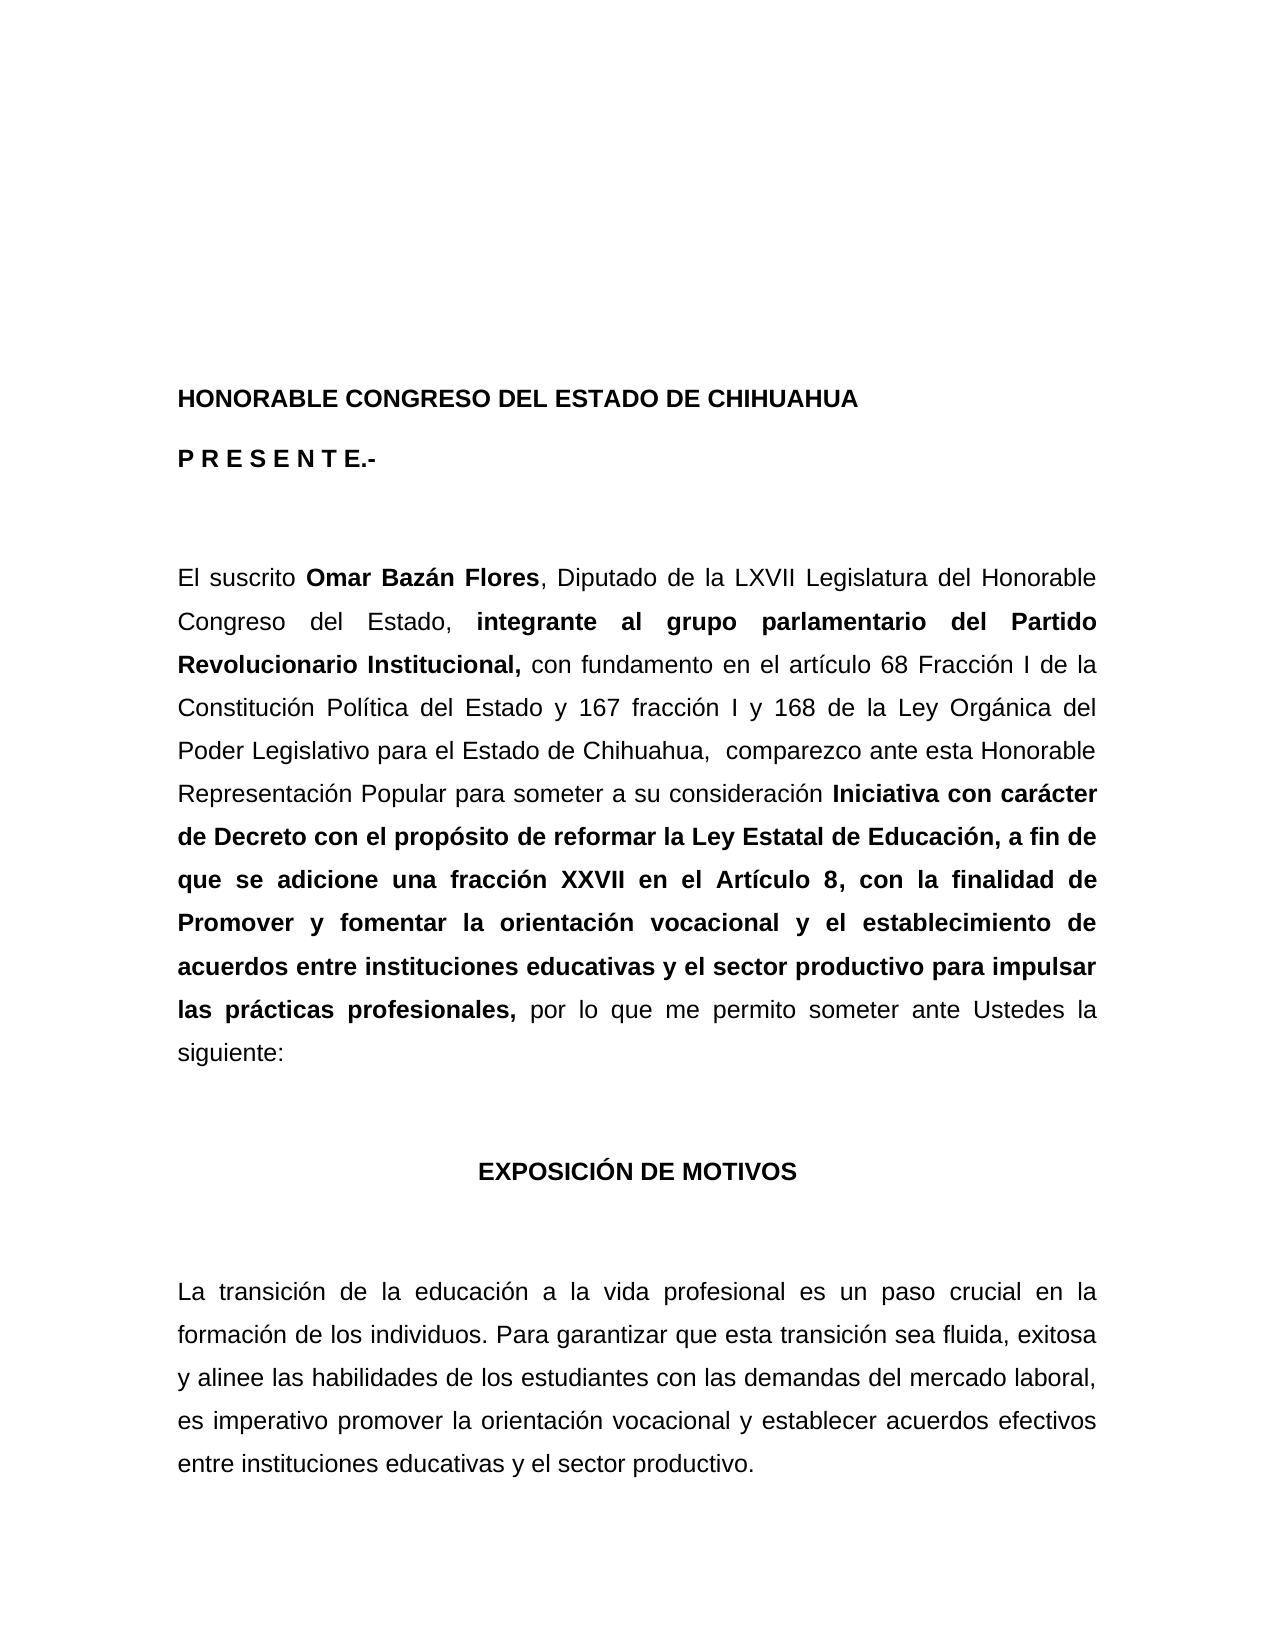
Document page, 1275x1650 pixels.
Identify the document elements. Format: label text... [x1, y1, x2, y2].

text P R E S E N T E.- [177, 444, 1098, 472]
text EXPOSICIÓN DE MOTIVOS [177, 1157, 1098, 1186]
text La transición de la educación a la vida profesional es un paso crucial en la formación de los individuos. Para garantizar que esta transición sea fluida, exitosa y alinee las habilidades de los estudiantes con las demandas del mercado laboral, es imperativo promover la orientación vocacional y establecer acuerdos efectivos entre instituciones educativas y el sector productivo. [177, 1277, 1098, 1478]
text HONORABLE CONGRESO DEL ESTADO DE CHIHUAHUA [177, 384, 1098, 413]
text El suscrito Omar Bazán Flores, Diputado de la LXVII Legislatura del Honorable Congreso del Estado, integrante al grupo parlamentario del Partido Revolucionario Institucional, con fundamento en el artículo 68 Fracción I de la Constitución Política del Estado y 167 fracción I y 168 de la Ley Orgánica del Poder Legislativo para el Estado de Chihuahua, comparezco ante esta Honorable Representación Popular para someter a su consideración Iniciativa con carácter de Decreto con el propósito de reformar la Ley Estatal de Educación, a fin de que se adicione una fracción XXVII en el Artículo 8, con la finalidad de Promover y fomentar la orientación vocacional y el establecimiento de acuerdos entre instituciones educativas y el sector productivo para impulsar las prácticas profesionales, por lo que me permito someter ante Ustedes la siguiente: [177, 563, 1098, 1066]
